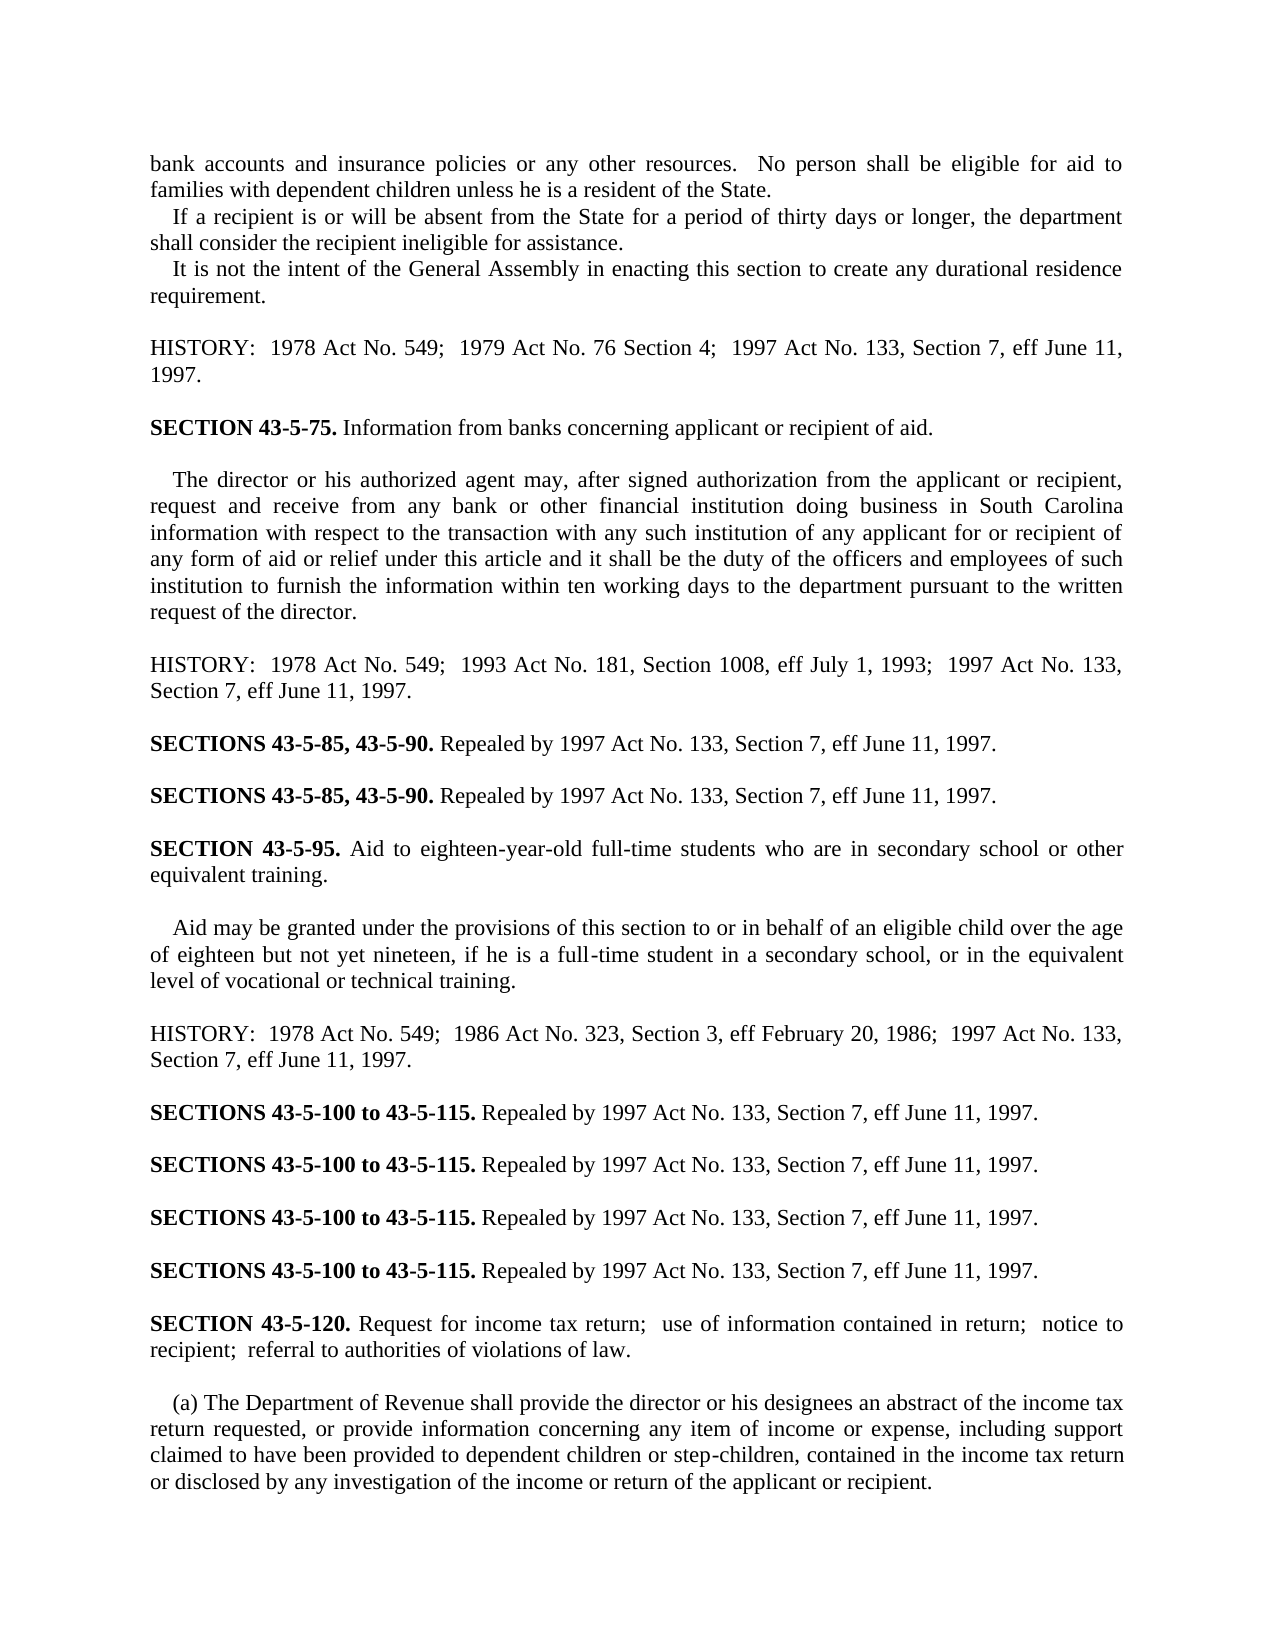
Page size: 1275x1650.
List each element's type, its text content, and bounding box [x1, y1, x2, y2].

text HISTORY: 1978 Act No. 549; 1979 Act No. 76 Section 4; 1997 Act No. 133, Section 7, eff June 11, 1997. [150, 334, 1125, 387]
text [150, 150, 1125, 203]
text SECTIONS 43-5-85, 43-5-90. Repealed by 1997 Act No. 133, Section 7, eff June 11, 1997. [150, 730, 1125, 756]
text SECTION 43-5-120. Request for income tax return; use of information contained in return; notice to recipient; referral to authorities of violations of law. [150, 1309, 1125, 1362]
text It is not the intent of the General Assembly in enacting this section to create any durational residence requirement. [150, 255, 1125, 308]
text SECTION 43-5-75. Information from banks concerning applicant or recipient of aid. [150, 413, 1125, 440]
text SECTIONS 43-5-85, 43-5-90. Repealed by 1997 Act No. 133, Section 7, eff June 11, 1997. [150, 782, 1125, 809]
text (a) The Department of Revenue shall provide the director or his designees an abstract of the income tax return requested, or provide information concerning any item of income or expense, including support claimed to have been provided to dependent children or step-children, contained in the income tax return or disclosed by any investigation of the income or return of the applicant or recipient. [150, 1389, 1125, 1494]
text The director or his authorized agent may, after signed authorization from the applicant or recipient, request and receive from any bank or other financial institution doing business in South Carolina information with respect to the transaction with any such institution of any applicant for or recipient of any form of aid or relief under this article and it shall be the duty of the officers and employees of such institution to furnish the information within ten working days to the department pursuant to the written request of the director. [150, 466, 1125, 624]
text SECTIONS 43-5-100 to 43-5-115. Repealed by 1997 Act No. 133, Section 7, eff June 11, 1997. [150, 1099, 1125, 1125]
text SECTIONS 43-5-100 to 43-5-115. Repealed by 1997 Act No. 133, Section 7, eff June 11, 1997. [150, 1204, 1125, 1231]
text SECTIONS 43-5-100 to 43-5-115. Repealed by 1997 Act No. 133, Section 7, eff June 11, 1997. [150, 1151, 1125, 1178]
text HISTORY: 1978 Act No. 549; 1986 Act No. 323, Section 3, eff February 20, 1986; 1997 Act No. 133, Section 7, eff June 11, 1997. [150, 1020, 1125, 1072]
text Aid may be granted under the provisions of this section to or in behalf of an eligible child over the age of eighteen but not yet nineteen, if he is a full-time student in a secondary school, or in the equivalent level of vocational or technical training. [150, 914, 1125, 993]
text SECTIONS 43-5-100 to 43-5-115. Repealed by 1997 Act No. 133, Section 7, eff June 11, 1997. [150, 1257, 1125, 1283]
text SECTION 43-5-95. Aid to eighteen-year-old full-time students who are in secondary school or other equivalent training. [150, 835, 1125, 888]
text If a recipient is or will be absent from the State for a period of thirty days or longer, the department shall consider the recipient ineligible for assistance. [150, 203, 1125, 255]
text HISTORY: 1978 Act No. 549; 1993 Act No. 181, Section 1008, eff July 1, 1993; 1997 Act No. 133, Section 7, eff June 11, 1997. [150, 651, 1125, 703]
